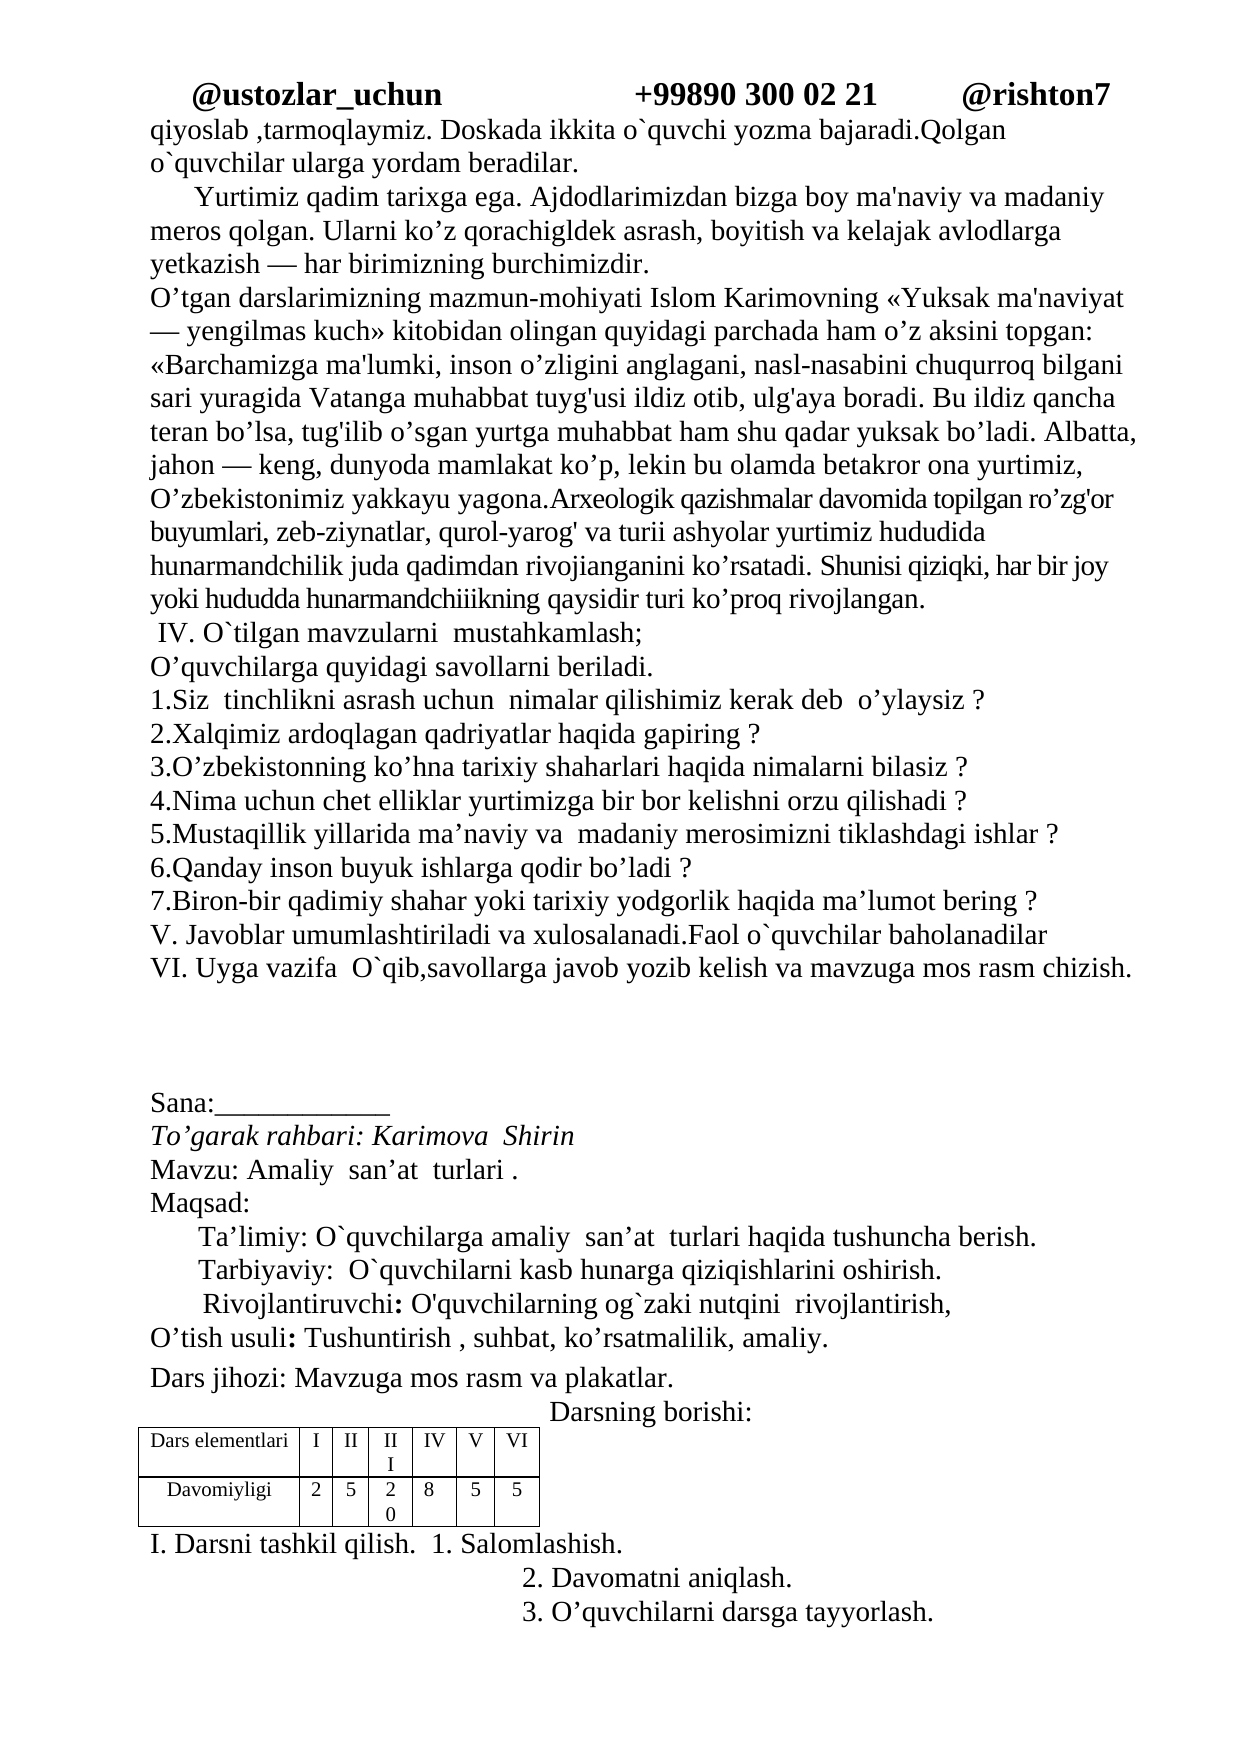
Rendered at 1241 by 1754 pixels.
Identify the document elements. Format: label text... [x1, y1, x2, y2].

text 5.Mustaqillik yillarida ma’naviy va madaniy merosimizni tiklashdagi ishlar ? [150, 816, 1152, 850]
table_header V [457, 1428, 494, 1476]
table_cell 5 [457, 1478, 494, 1526]
table_cell 2 [300, 1478, 332, 1526]
text 7.Biron-bir qadimiy shahar yoki tarixiy yodgorlik haqida ma’lumot bering ? [150, 883, 1152, 917]
text V. Javoblar umumlashtiriladi va xulosalanadi.Faol o`quvchilar baholanadilar [150, 917, 1152, 951]
table_cell 5 [495, 1478, 539, 1526]
text Maqsad: [150, 1185, 1152, 1219]
text O’tish usuli: Tushuntirish , suhbat, ko’rsatmalilik, amaliy. [150, 1320, 1152, 1354]
text 1.Siz tinchlikni asrash uchun nimalar qilishimiz kerak deb o’ylaysiz ? [150, 682, 1152, 716]
text Rivojlantiruvchi: O'quvchilarning og`zaki nutqini rivojlantirish, [151, 1287, 1152, 1320]
table_cell 8 [413, 1478, 456, 1526]
table_header III [369, 1428, 412, 1476]
table_header Dars elementlari [139, 1428, 299, 1476]
text O’quvchilarga quyidagi savollarni beriladi. [150, 649, 1152, 682]
text Dars jihozi: Mavzuga mos rasm va plakatlar. [150, 1360, 1147, 1394]
text Darsning borishi: [150, 1394, 1152, 1427]
text 2. Davomatni aniqlash. [150, 1560, 1152, 1594]
table_cell 20 [369, 1478, 412, 1526]
text Tarbiyaviy: O`quvchilarni kasb hunarga qiziqishlarini oshirish. [150, 1252, 1152, 1286]
text Ta’limiy: O`quvchilarga amaliy san’at turlari haqida tushuncha berish. [150, 1219, 1152, 1252]
text O’tgan darslarimizning mazmun-mohiyati Islom Karimovning «Yuksak ma'naviyat — yengilmas kuch» kitobidan olingan quyidagi parchada ham o’z aksini topgan: «Barchamizga ma'lumki, inson o’zligini anglagani, nasl-nasabini chuqurroq bilgani sari yuragida Vatanga muhabbat tuyg'usi ildiz otib, ulg'aya boradi. Bu ildiz qancha teran bo’lsa, tug'ilib o’sgan yurtga muhabbat ham shu qadar yuksak bo’ladi. Albatta, jahon — keng, dunyoda mamlakat ko’p, lekin bu olamda betakror ona yurtimiz, O’zbekistonimiz yakkayu yagona.Arxeologik qazishmalar davomida topilgan ro’zg'or buyumlari, zeb-ziynatlar, qurol-yarog' va turii ashyolar yurtimiz hududida hunarmandchilik juda qadimdan rivojianganini ko’rsatadi. Shunisi qiziqki, har bir joy yoki hududda hunarmandchiiikning qaysidir turi ko’proq rivojlangan. [150, 280, 1147, 615]
text 3.O’zbekistonning ko’hna tarixiy shaharlari haqida nimalarni bilasiz ? [150, 749, 1152, 783]
text 6.Qanday inson buyuk ishlarga qodir bo’ladi ? [150, 850, 1152, 883]
table_header II [333, 1428, 368, 1476]
text 2.Xalqimiz ardoqlagan qadriyatlar haqida gapiring ? [150, 716, 1152, 749]
text Mavzu: Amaliy san’at turlari . [150, 1152, 1152, 1185]
text VI. Uyga vazifa O`qib,savollarga javob yozib kelish va mavzuga mos rasm chizish. [150, 951, 1152, 984]
text 4.Nima uchun chet elliklar yurtimizga bir bor kelishni orzu qilishadi ? [150, 783, 1152, 816]
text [150, 112, 1147, 179]
text I. Darsni tashkil qilish. 1. Salomlashish. [150, 1527, 1152, 1560]
table_header IV [413, 1428, 456, 1476]
table_cell 5 [333, 1478, 368, 1526]
table_cell Davomiyligi [139, 1478, 299, 1526]
text To’garak rahbari: Karimova Shirin [150, 1118, 1152, 1152]
table_header I [300, 1428, 332, 1476]
text 3. O’quvchilarni darsga tayyorlash. [150, 1594, 1152, 1627]
text Sana:____________ [150, 1085, 1152, 1118]
text Yurtimiz qadim tarixga ega. Ajdodlarimizdan bizga boy ma'naviy va madaniy meros qolgan. Ularni ko’z qorachigldek asrash, boyitish va kelajak avlodlarga yetkazish — har birimizning burchimizdir. [150, 179, 1147, 280]
text IV. O`tilgan mavzularni mustahkamlash; [150, 615, 1152, 649]
table_header VI [495, 1428, 539, 1476]
